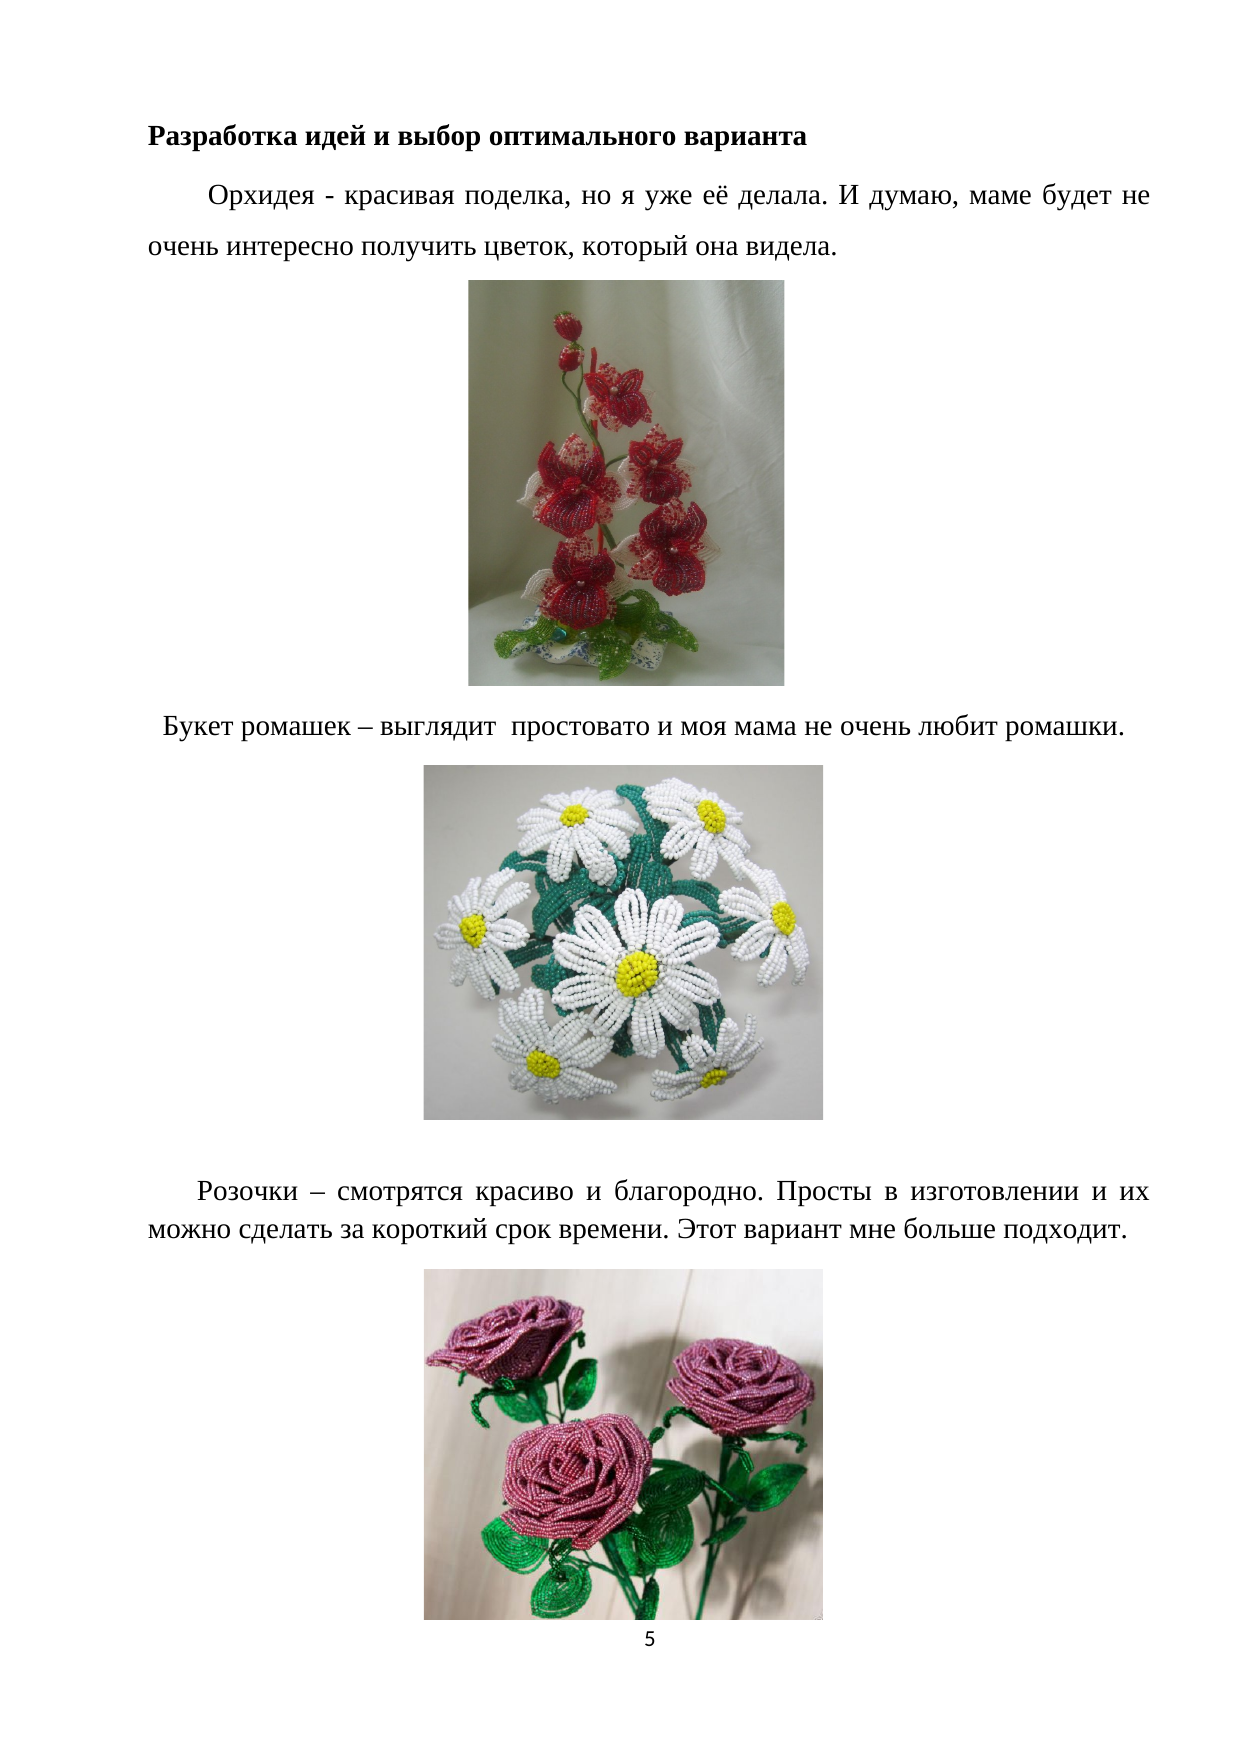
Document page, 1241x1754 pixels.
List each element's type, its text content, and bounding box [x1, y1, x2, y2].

text Разработка идей и выбор оптимального варианта [148, 118, 1152, 152]
text Букет ромашек – выглядит простовато и моя мама не очень любит ромашки. [148, 708, 1152, 742]
picture [423, 765, 824, 1120]
picture [468, 280, 785, 686]
text Розочки – смотрятся красиво и благородно. Просты в изготовлении и их можно сделать за короткий срок времени. Этот вариант мне больше подходит. [148, 1173, 1152, 1245]
text Орхидея - красивая поделка, но я уже её делала. И думаю, маме будет не очень интересно получить цветок, который она видела. [148, 177, 1152, 261]
picture [423, 1269, 823, 1620]
